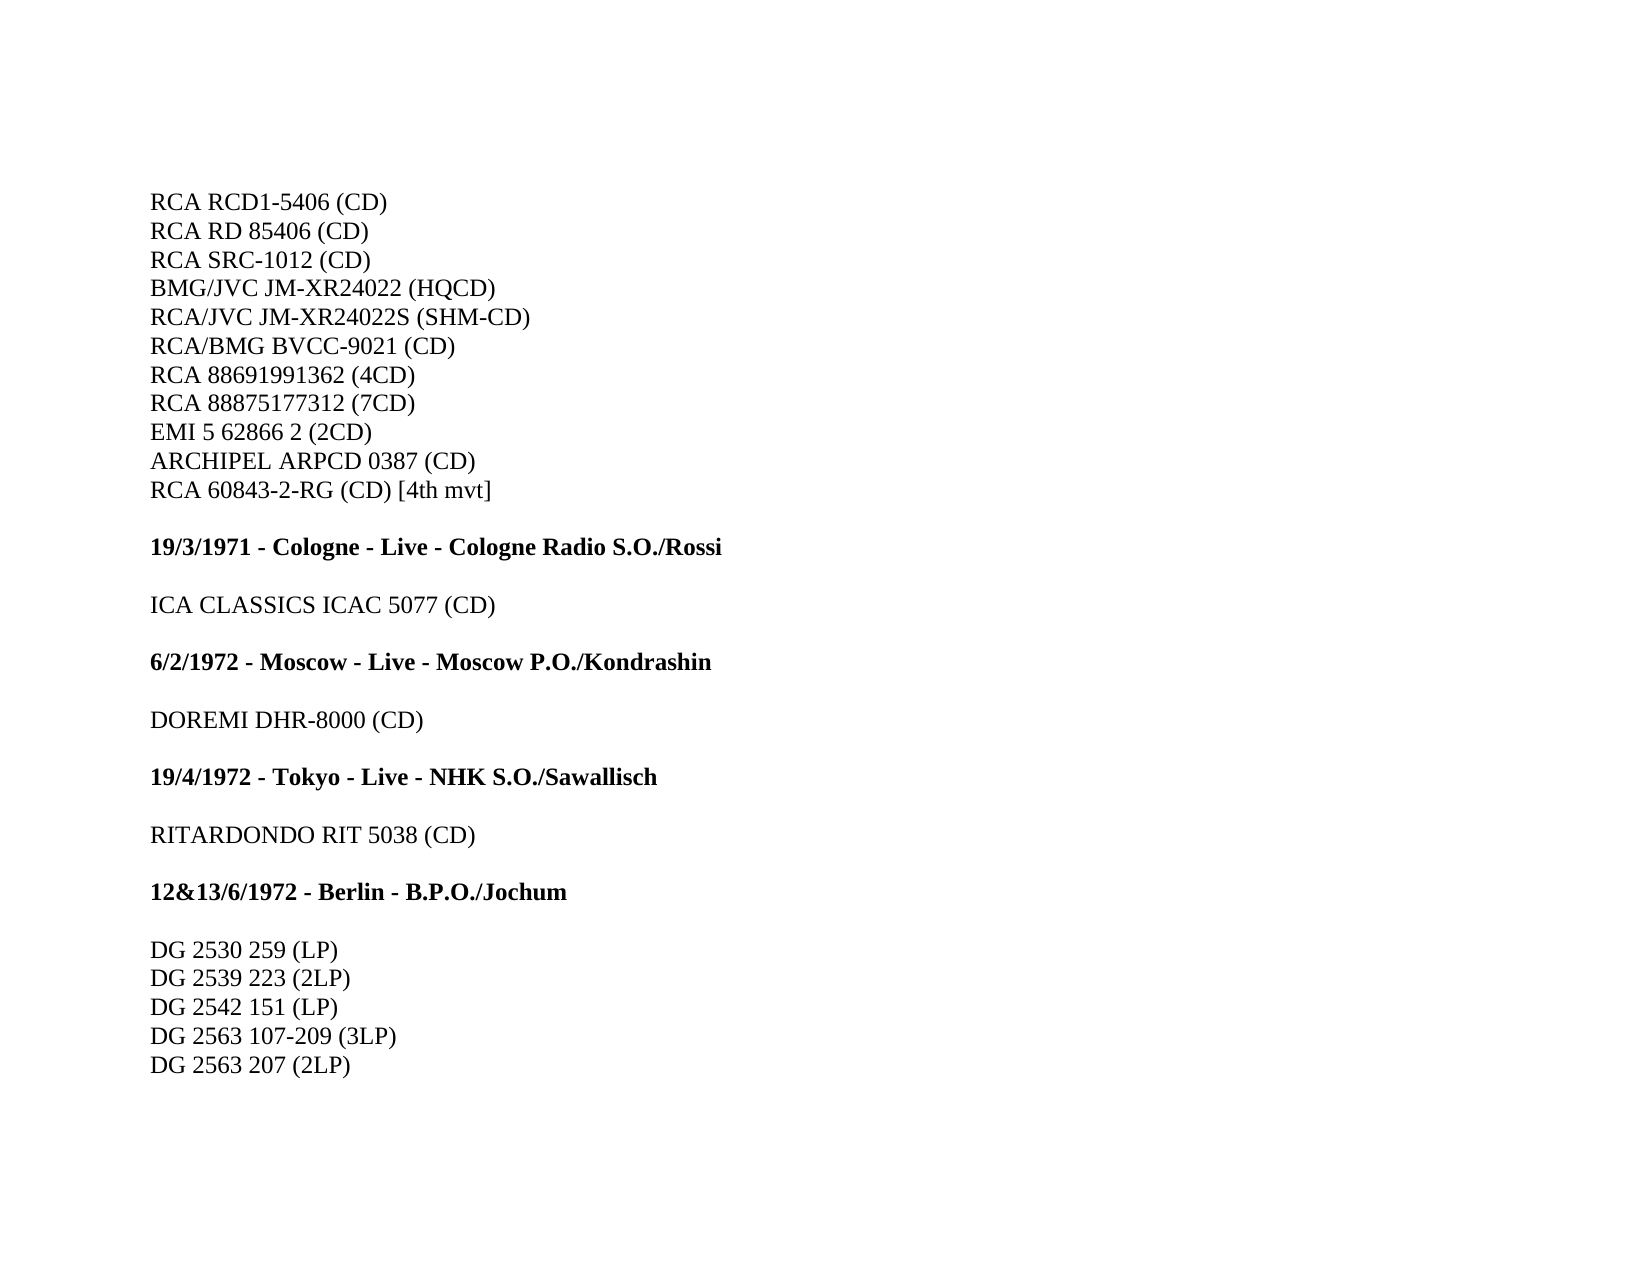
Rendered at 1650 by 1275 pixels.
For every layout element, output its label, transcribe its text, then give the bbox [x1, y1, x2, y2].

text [150, 187, 1500, 503]
text 19/3/1971 - Cologne - Live - Cologne Radio S.O./Rossi [150, 532, 1500, 561]
text DOREMI DHR-8000 (CD) [150, 705, 1500, 733]
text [150, 820, 1500, 1078]
text ICA CLASSICS ICAC 5077 (CD) [150, 590, 1500, 618]
text 19/4/1972 - Tokyo - Live - NHK S.O./Sawallisch [150, 762, 1500, 791]
text 6/2/1972 - Moscow - Live - Moscow P.O./Kondrashin [150, 647, 1500, 676]
